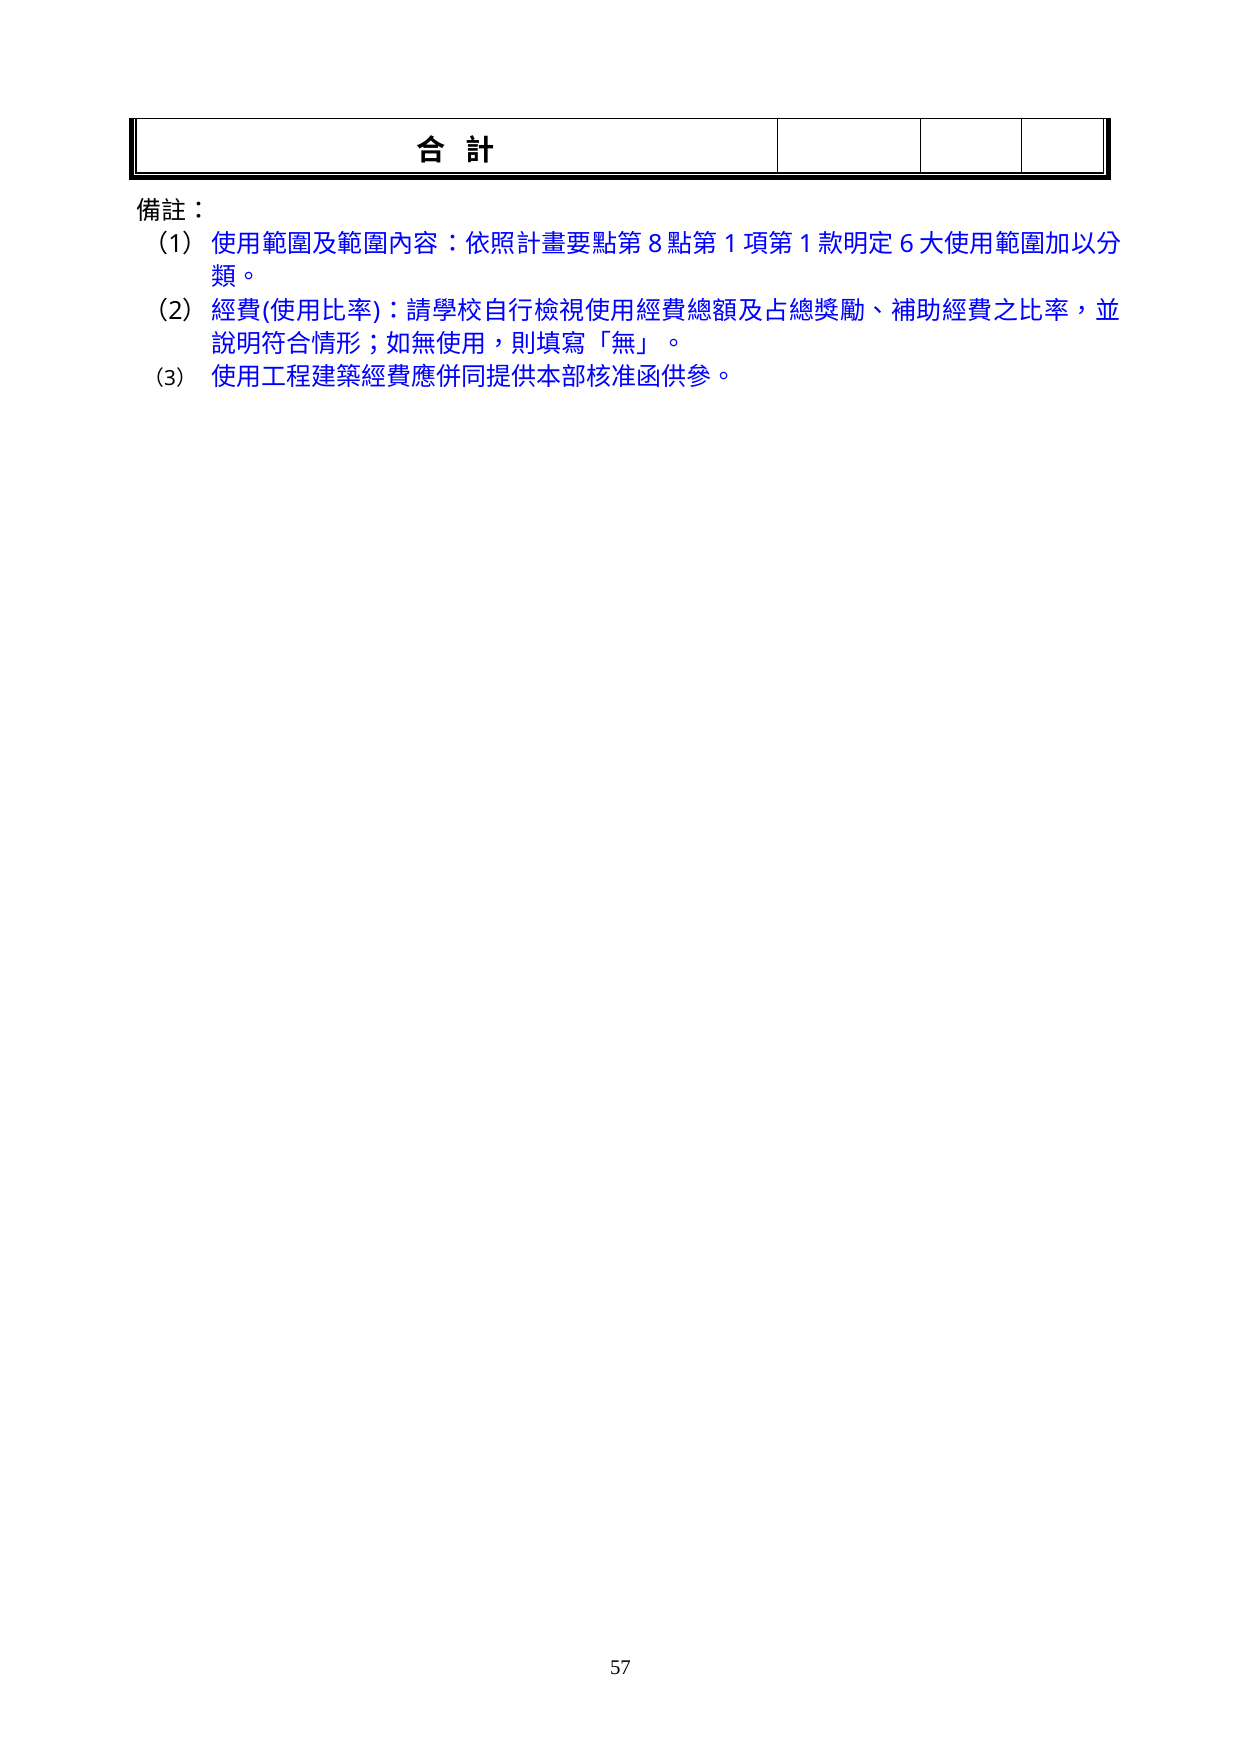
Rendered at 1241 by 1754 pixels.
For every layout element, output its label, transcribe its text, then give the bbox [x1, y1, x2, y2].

table_cell [1022, 119, 1103, 172]
table_cell 合 計 [137, 119, 777, 172]
text 備註： [136, 192, 1122, 226]
list 使用範圍及範圍內容：依照計畫要點第8點第1項第1款明定6大使用範圍加以分類。 [143, 226, 1122, 292]
table_cell [921, 119, 1021, 172]
list 使用工程建築經費應併同提供本部核准函供參。 [143, 359, 1122, 392]
list 經費(使用比率)：請學校自行檢視使用經費總額及占總獎勵、補助經費之比率，並說明符合情形；如無使用，則填寫「無」。 [143, 292, 1122, 359]
table_cell [778, 119, 920, 172]
